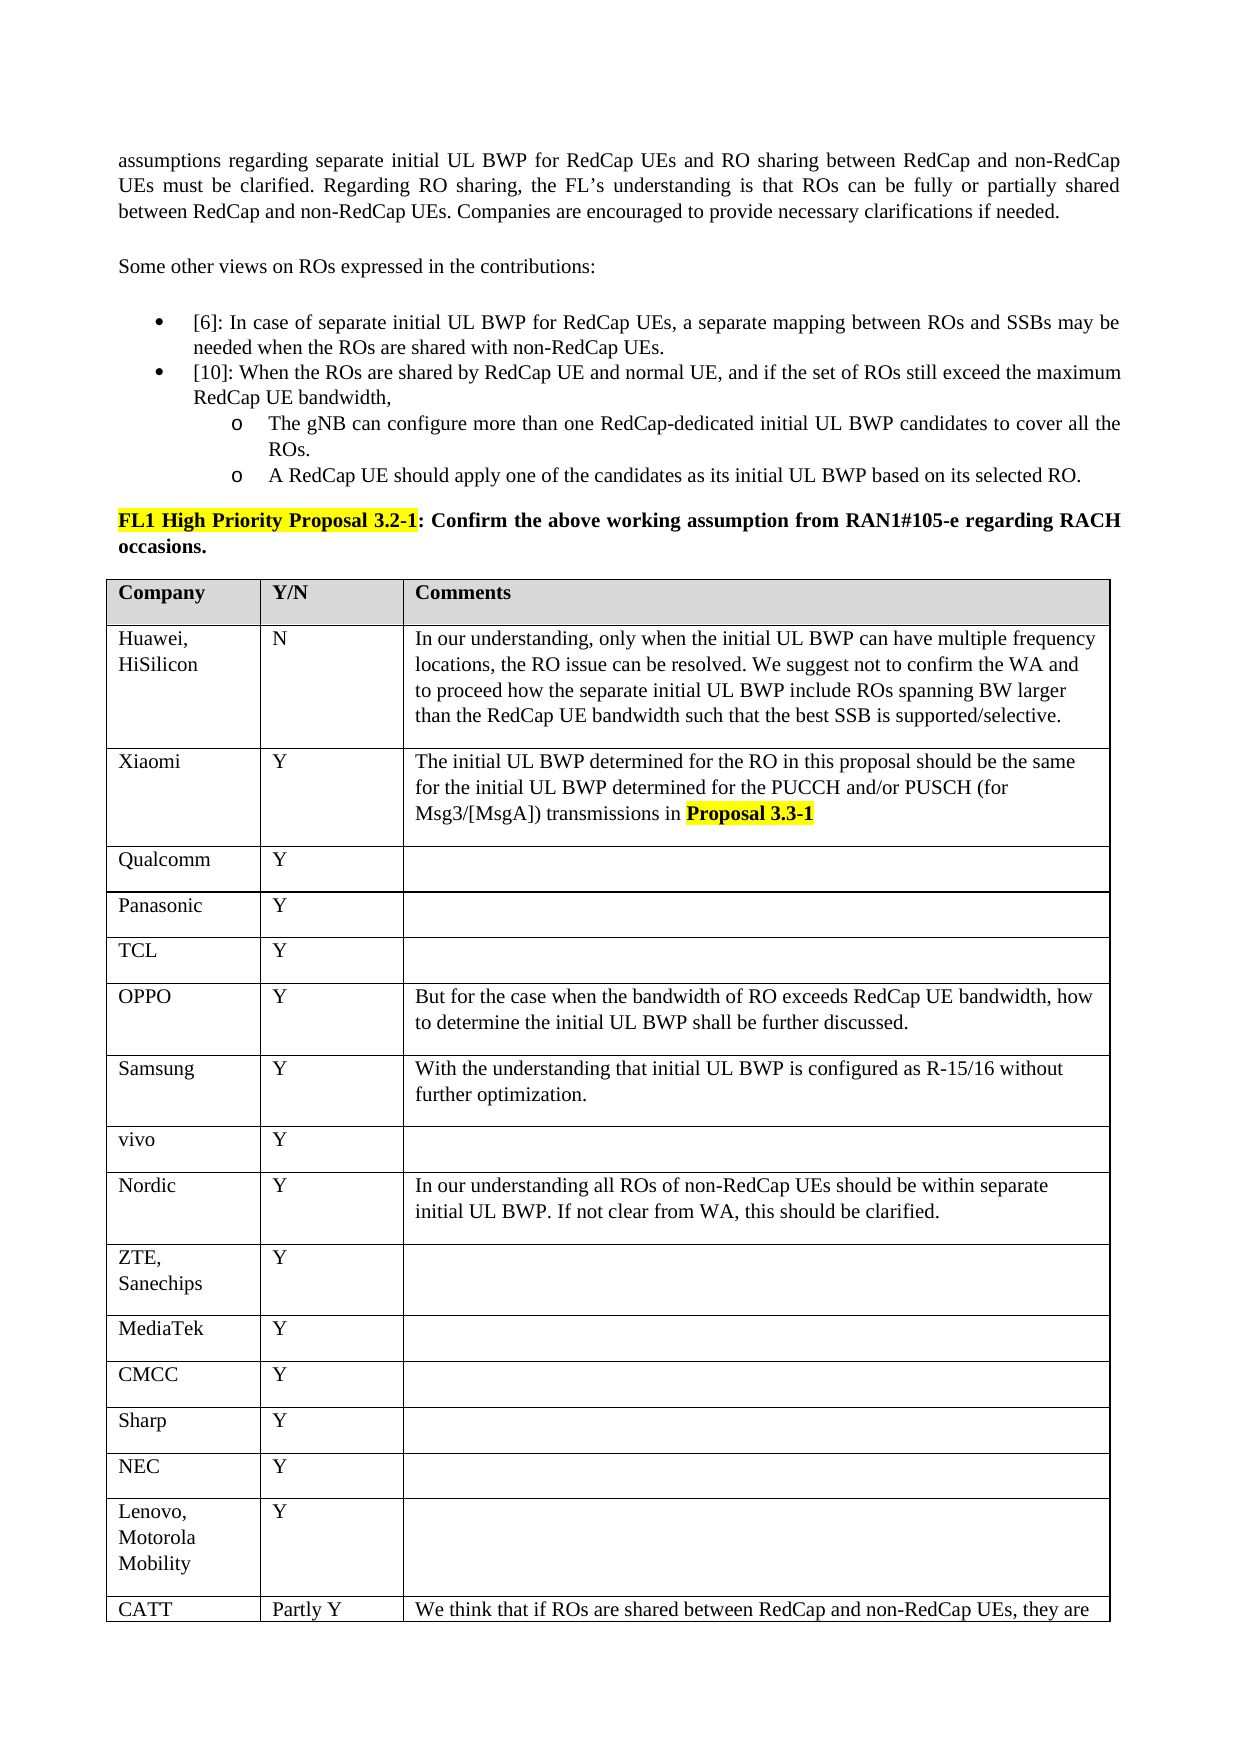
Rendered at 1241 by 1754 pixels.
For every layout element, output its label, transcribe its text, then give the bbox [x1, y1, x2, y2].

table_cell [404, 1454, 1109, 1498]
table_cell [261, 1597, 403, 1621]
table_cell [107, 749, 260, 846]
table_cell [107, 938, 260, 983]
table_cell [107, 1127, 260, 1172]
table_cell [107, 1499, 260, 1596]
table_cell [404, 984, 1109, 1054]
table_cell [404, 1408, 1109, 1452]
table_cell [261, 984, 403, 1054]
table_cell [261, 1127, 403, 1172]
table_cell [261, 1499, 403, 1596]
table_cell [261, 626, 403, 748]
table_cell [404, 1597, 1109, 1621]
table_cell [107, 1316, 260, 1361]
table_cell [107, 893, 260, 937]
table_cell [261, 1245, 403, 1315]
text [118, 147, 1122, 223]
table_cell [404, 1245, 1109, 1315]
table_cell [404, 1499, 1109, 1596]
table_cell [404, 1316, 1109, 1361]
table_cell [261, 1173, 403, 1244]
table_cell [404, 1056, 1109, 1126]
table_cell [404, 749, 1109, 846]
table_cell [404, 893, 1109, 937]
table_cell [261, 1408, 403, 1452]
text Some other views on ROs expressed in the contributions: [118, 254, 1122, 278]
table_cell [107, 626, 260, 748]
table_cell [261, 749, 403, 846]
text FL1 High Priority Proposal 3.2-1: Confirm the above working assumption from RAN1#105-e regarding RACH occasions. [118, 508, 1122, 558]
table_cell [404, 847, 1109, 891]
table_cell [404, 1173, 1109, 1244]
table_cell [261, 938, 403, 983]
list The gNB can configure more than one RedCap-dedicated initial UL BWP candidates to cover all the ROs. [231, 410, 1122, 461]
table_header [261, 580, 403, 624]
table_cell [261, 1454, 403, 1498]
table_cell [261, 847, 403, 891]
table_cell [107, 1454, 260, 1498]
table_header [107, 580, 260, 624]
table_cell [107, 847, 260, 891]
list A RedCap UE should apply one of the candidates as its initial UL BWP based on its selected RO. [231, 462, 1122, 488]
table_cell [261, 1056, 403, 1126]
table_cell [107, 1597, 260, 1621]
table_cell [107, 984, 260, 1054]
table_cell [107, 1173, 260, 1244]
list [6]: In case of separate initial UL BWP for RedCap UEs, a separate mapping between ROs and SSBs may be needed when the ROs are shared with non-RedCap UEs. [156, 309, 1122, 359]
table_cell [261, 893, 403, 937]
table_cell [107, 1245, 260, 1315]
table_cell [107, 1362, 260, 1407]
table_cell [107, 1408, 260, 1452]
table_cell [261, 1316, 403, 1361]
list [10]: When the ROs are shared by RedCap UE and normal UE, and if the set of ROs still exceed the maximum RedCap UE bandwidth, [156, 360, 1122, 409]
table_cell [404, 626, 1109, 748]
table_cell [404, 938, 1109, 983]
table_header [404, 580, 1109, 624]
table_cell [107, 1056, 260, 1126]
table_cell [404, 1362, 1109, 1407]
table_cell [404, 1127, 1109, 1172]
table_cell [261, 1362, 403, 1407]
